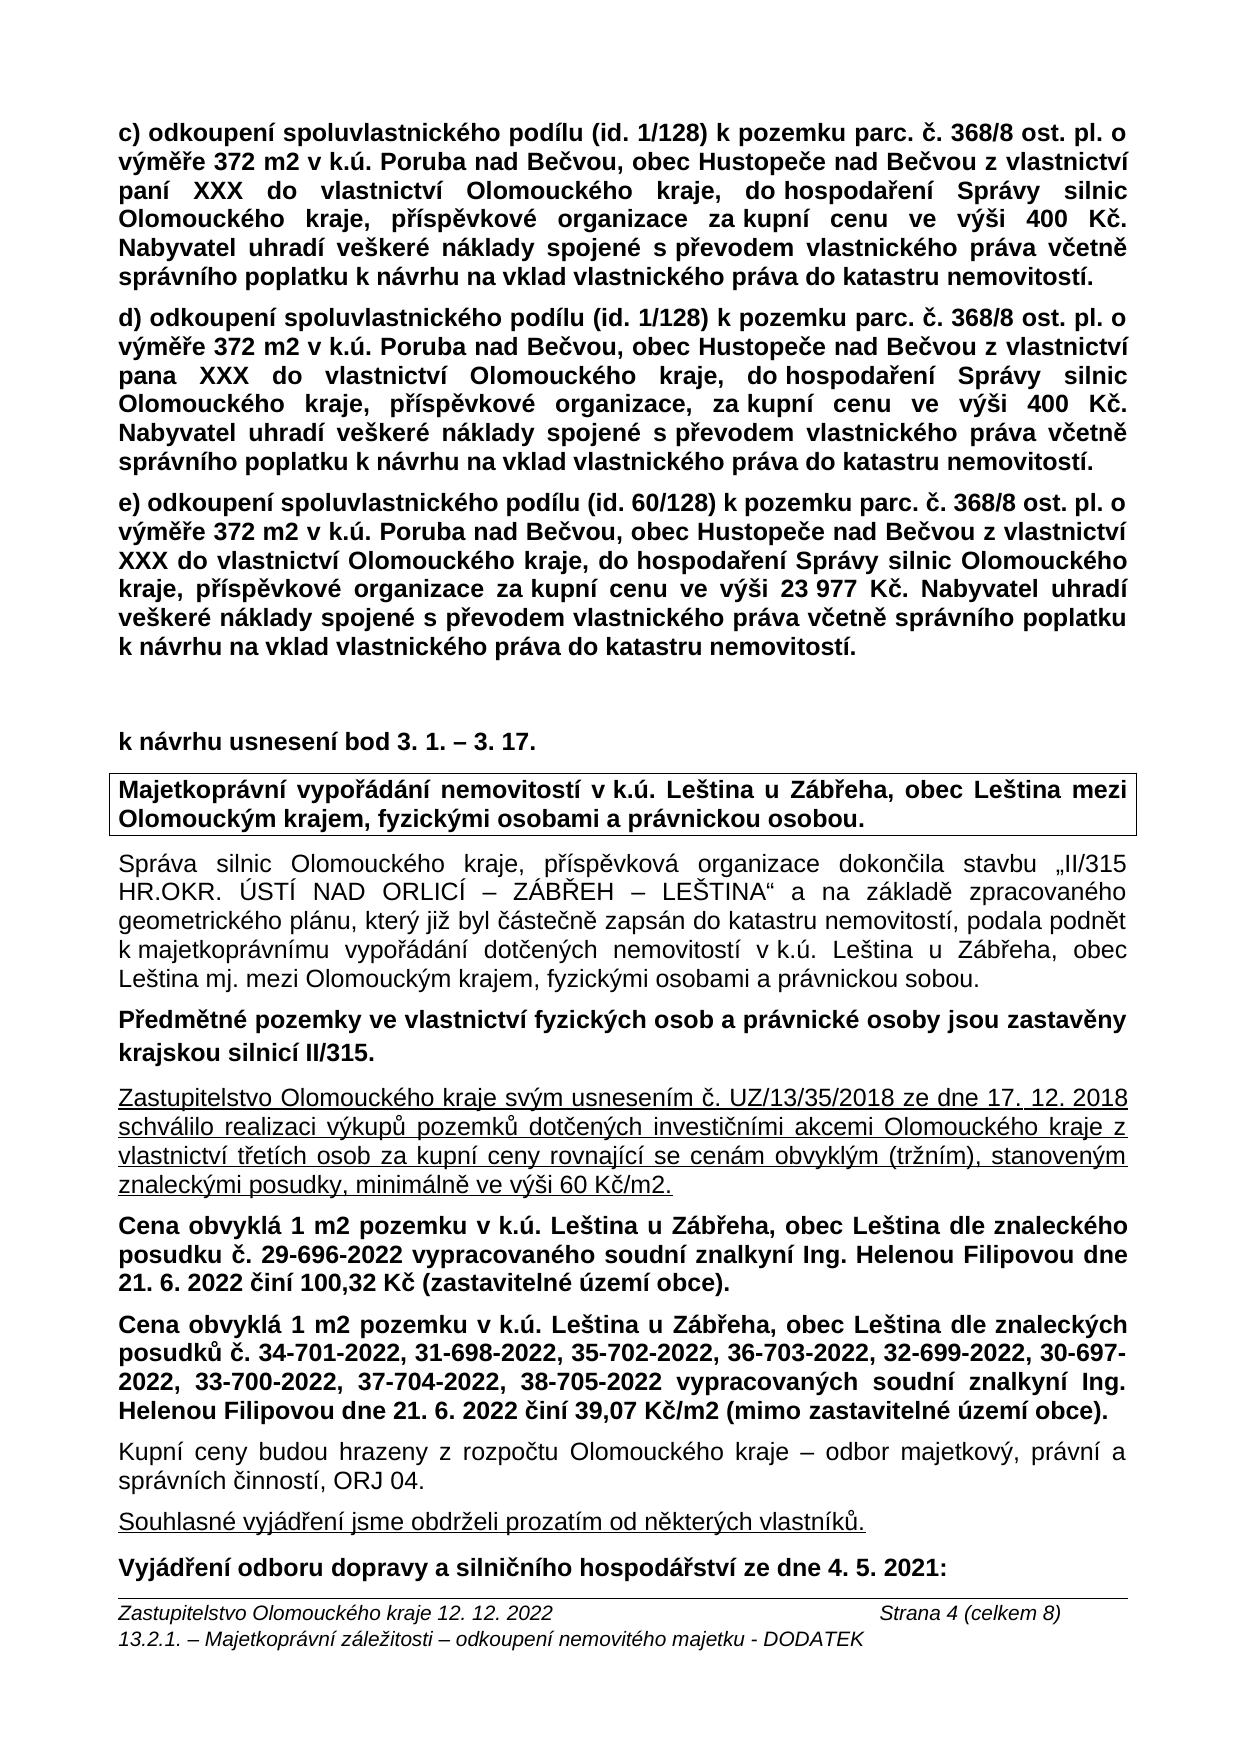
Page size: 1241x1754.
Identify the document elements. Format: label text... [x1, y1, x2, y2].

text Předmětné pozemky ve vlastnictví fyzických osob a právnické osoby jsou zastavěny krajskou silnicí II/315. [118, 1005, 1128, 1067]
text Zastupitelstvo Olomouckého kraje svým usnesením č. UZ/13/35/2018 ze dne 17. 12. 2018 schválilo realizaci výkupů pozemků dotčených investičními akcemi Olomouckého kraje z vlastnictví třetích osob za kupní ceny rovnající se cenám obvyklým (tržním), stanoveným znaleckými posudky, minimálně ve výši 60 Kč/m2. [118, 1109, 1128, 1137]
text Vyjádření odboru dopravy a silničního hospodářství ze dne 4. 5. 2021: [118, 1553, 1128, 1581]
text Zastupitelstvo Olomouckého kraje svým usnesením č. UZ/13/35/2018 ze dne 17. 12. 2018 schválilo realizaci výkupů pozemků dotčených investičními akcemi Olomouckého kraje z vlastnictví třetích osob za kupní ceny rovnající se cenám obvyklým (tržním), stanoveným znaleckými posudky, minimálně ve výši 60 Kč/m2. [118, 1083, 1128, 1108]
text Správa silnic Olomouckého kraje, příspěvková organizace dokončila stavbu „II/315 HR.OKR. ÚSTÍ NAD ORLICÍ – ZÁBŘEH – LEŠTINA“ a na základě zpracovaného geometrického plánu, který již byl částečně zapsán do katastru nemovitostí, podala podnět k majetkoprávnímu vypořádání dotčených nemovitostí v k.ú. Leština u Zábřeha, obec Leština mj. mezi Olomouckým krajem, fyzickými osobami a právnickou sobou. [118, 849, 1128, 992]
text e) odkoupení spoluvlastnického podílu (id. 60/128) k pozemku parc. č. 368/8 ost. pl. o výměře 372 m2 v k.ú. Poruba nad Bečvou, obec Hustopeče nad Bečvou z vlastnictví XXX do vlastnictví Olomouckého kraje, do hospodaření Správy silnic Olomouckého kraje, příspěvkové organizace za kupní cenu ve výši 23 977 Kč. Nabyvatel uhradí veškeré náklady spojené s převodem vlastnického práva včetně správního poplatku k návrhu na vklad vlastnického práva do katastru nemovitostí. [118, 488, 1128, 661]
text d) odkoupení spoluvlastnického podílu (id. 1/128) k pozemku parc. č. 368/8 ost. pl. o výměře 372 m2 v k.ú. Poruba nad Bečvou, obec Hustopeče nad Bečvou z vlastnictví pana XXX do vlastnictví Olomouckého kraje, do hospodaření Správy silnic Olomouckého kraje, příspěvkové organizace, za kupní cenu ve výši 400 Kč. Nabyvatel uhradí veškeré náklady spojené s převodem vlastnického práva včetně správního poplatku k návrhu na vklad vlastnického práva do katastru nemovitostí. [118, 303, 1128, 476]
text Cena obvyklá 1 m2 pozemku v k.ú. Leština u Zábřeha, obec Leština dle znaleckých posudků č. 34-701-2022, 31-698-2022, 35-702-2022, 36-703-2022, 32-699-2022, 30-697-2022, 33-700-2022, 37-704-2022, 38-705-2022 vypracovaných soudní znalkyní Ing. Helenou Filipovou dne 21. 6. 2022 činí 39,07 Kč/m2 (mimo zastavitelné území obce). [118, 1310, 1128, 1425]
text Cena obvyklá 1 m2 pozemku v k.ú. Leština u Zábřeha, obec Leština dle znaleckého posudku č. 29-696-2022 vypracovaného soudní znalkyní Ing. Helenou Filipovou dne 21. 6. 2022 činí 100,32 Kč (zastavitelné území obce). [118, 1211, 1128, 1297]
text Kupní ceny budou hrazeny z rozpočtu Olomouckého kraje – odbor majetkový, právní a správních činností, ORJ 04. [118, 1437, 1128, 1495]
text c) odkoupení spoluvlastnického podílu (id. 1/128) k pozemku parc. č. 368/8 ost. pl. o výměře 372 m2 v k.ú. Poruba nad Bečvou, obec Hustopeče nad Bečvou z vlastnictví paní XXX do vlastnictví Olomouckého kraje, do hospodaření Správy silnic Olomouckého kraje, příspěvkové organizace za kupní cenu ve výši 400 Kč. Nabyvatel uhradí veškeré náklady spojené s převodem vlastnického práva včetně správního poplatku k návrhu na vklad vlastnického práva do katastru nemovitostí. [118, 118, 1128, 291]
text Majetkoprávní vypořádání nemovitostí v k.ú. Leština u Zábřeha, obec Leština mezi Olomouckým krajem, fyzickými osobami a právnickou osobou. [110, 774, 1136, 835]
text Souhlasné vyjádření jsme obdrželi prozatím od některých vlastníků. [118, 1507, 1128, 1536]
text Zastupitelstvo Olomouckého kraje svým usnesením č. UZ/13/35/2018 ze dne 17. 12. 2018 schválilo realizaci výkupů pozemků dotčených investičními akcemi Olomouckého kraje z vlastnictví třetích osob za kupní ceny rovnající se cenám obvyklým (tržním), stanoveným znaleckými posudky, minimálně ve výši 60 Kč/m2. [118, 1138, 1128, 1166]
text Zastupitelstvo Olomouckého kraje svým usnesením č. UZ/13/35/2018 ze dne 17. 12. 2018 schválilo realizaci výkupů pozemků dotčených investičními akcemi Olomouckého kraje z vlastnictví třetích osob za kupní ceny rovnající se cenám obvyklým (tržním), stanoveným znaleckými posudky, minimálně ve výši 60 Kč/m2. [118, 1167, 1128, 1198]
text k návrhu usnesení bod 3. 1. – 3. 17. [118, 727, 1128, 756]
